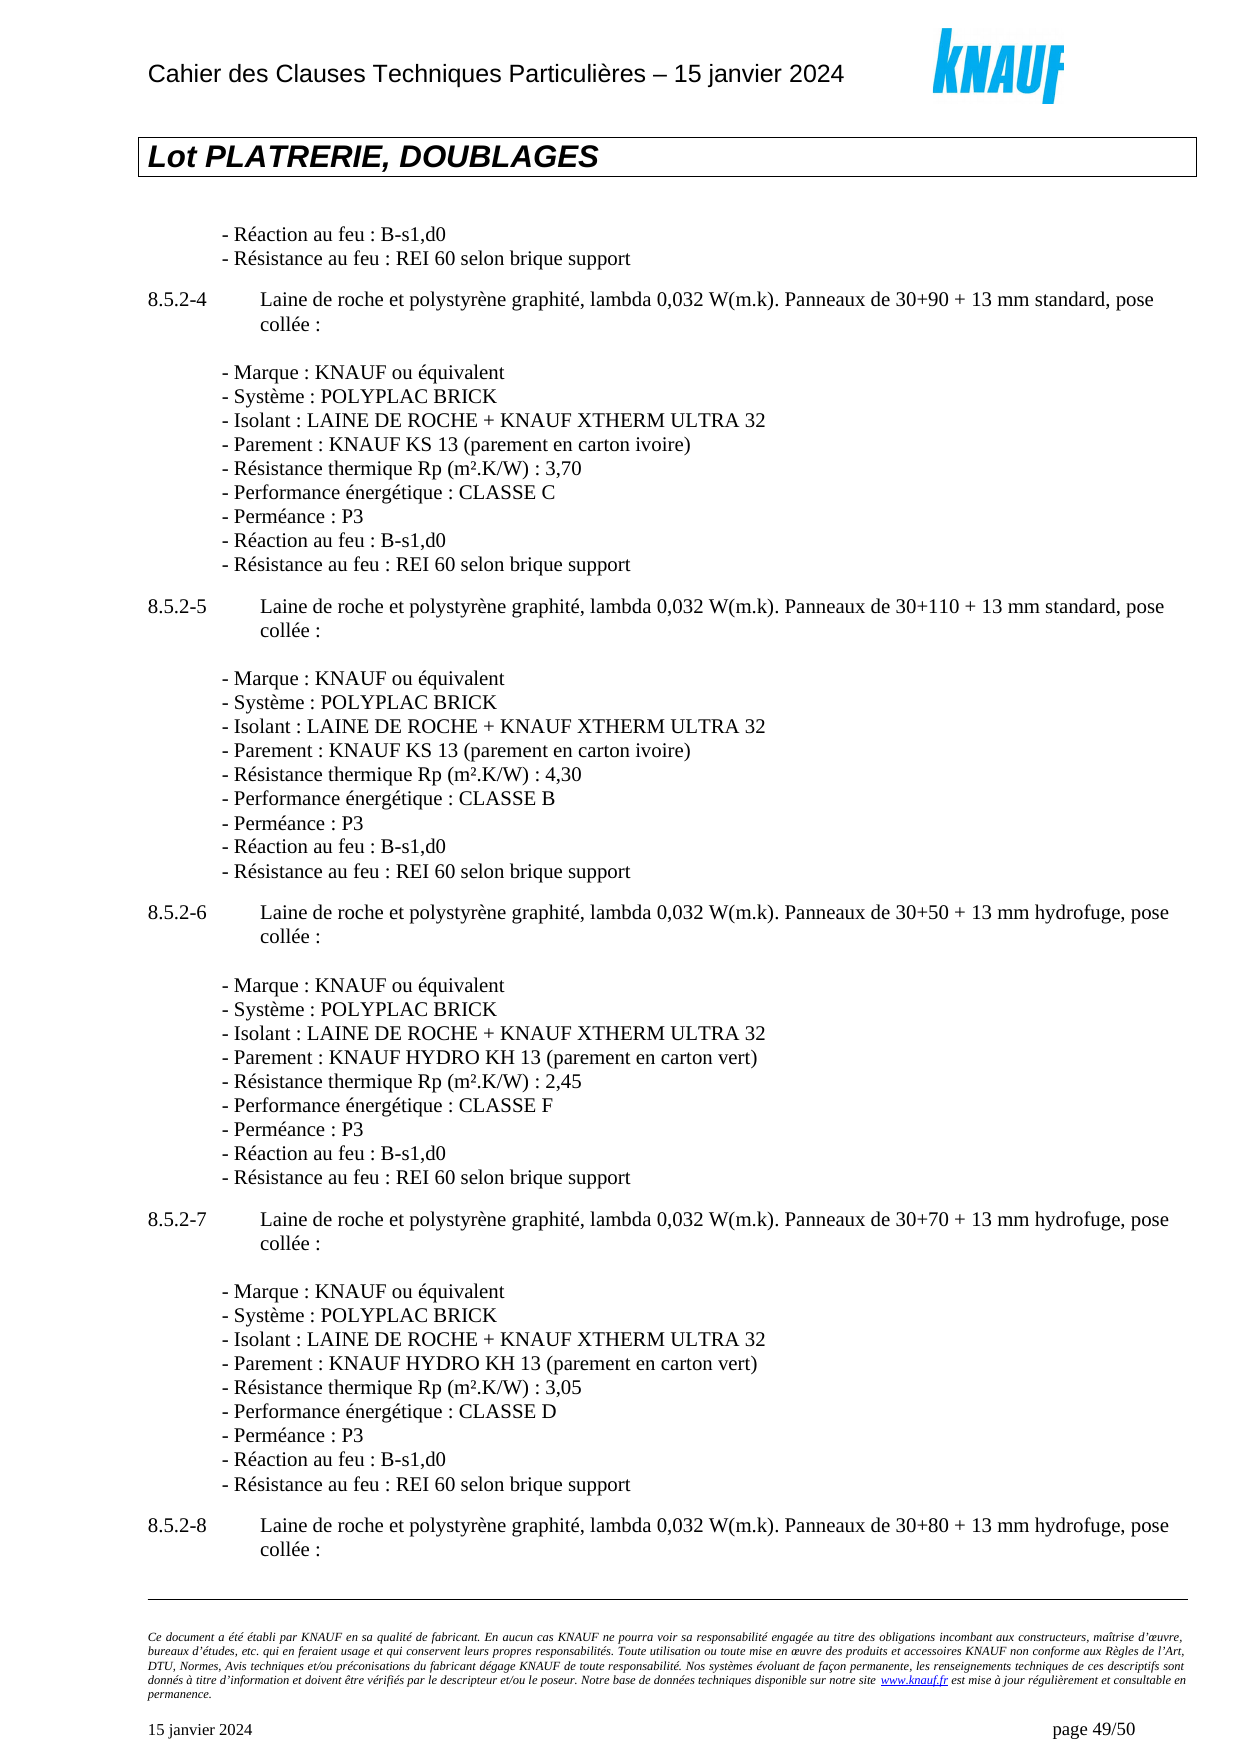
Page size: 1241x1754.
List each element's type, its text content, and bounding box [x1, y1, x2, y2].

text - Marque : KNAUF ou équivalent [222, 1279, 1188, 1303]
text - Système : POLYPLAC BRICK [222, 690, 1188, 714]
text - Résistance au feu : REI 60 selon brique support [222, 858, 1188, 883]
picture [1054, 71, 1064, 104]
text - Isolant : LAINE DE ROCHE + KNAUF XTHERM ULTRA 32 [222, 1021, 1188, 1045]
text - Parement : KNAUF HYDRO KH 13 (parement en carton vert) [222, 1351, 1188, 1375]
picture [932, 28, 941, 87]
text 8.5.2-8 Laine de roche et polystyrène graphité, lambda 0,032 W(m.k). Panneaux de 30+80 + 13 mm hydrofuge, pose collée : [148, 1513, 1188, 1561]
text - Performance énergétique : CLASSE B [222, 786, 1188, 810]
text - Perméance : P3 [222, 504, 1188, 528]
text 8.5.2-6 Laine de roche et polystyrène graphité, lambda 0,032 W(m.k). Panneaux de 30+50 + 13 mm hydrofuge, pose collée : [148, 900, 1188, 948]
text - Marque : KNAUF ou équivalent [222, 972, 1188, 997]
text - Résistance thermique Rp (m².K/W) : 3,05 [222, 1375, 1188, 1399]
text 8.5.2-5 Laine de roche et polystyrène graphité, lambda 0,032 W(m.k). Panneaux de 30+110 + 13 mm standard, pose collée : [148, 594, 1188, 642]
text - Réaction au feu : B-s1,d0 [222, 834, 1188, 858]
text - Isolant : LAINE DE ROCHE + KNAUF XTHERM ULTRA 32 [222, 408, 1188, 432]
text - Perméance : P3 [222, 1423, 1188, 1447]
text - Parement : KNAUF HYDRO KH 13 (parement en carton vert) [222, 1045, 1188, 1069]
text - Isolant : LAINE DE ROCHE + KNAUF XTHERM ULTRA 32 [222, 714, 1188, 738]
text - Parement : KNAUF KS 13 (parement en carton ivoire) [222, 738, 1188, 762]
text - Système : POLYPLAC BRICK [222, 1303, 1188, 1327]
text - Résistance au feu : REI 60 selon brique support [222, 1471, 1188, 1496]
text - Résistance au feu : REI 60 selon brique support [222, 246, 1188, 270]
text - Résistance thermique Rp (m².K/W) : 2,45 [222, 1069, 1188, 1093]
text 8.5.2-7 Laine de roche et polystyrène graphité, lambda 0,032 W(m.k). Panneaux de 30+70 + 13 mm hydrofuge, pose collée : [148, 1207, 1188, 1255]
text - Perméance : P3 [222, 810, 1188, 834]
text - Système : POLYPLAC BRICK [222, 384, 1188, 408]
text - Marque : KNAUF ou équivalent [222, 666, 1188, 690]
text - Parement : KNAUF KS 13 (parement en carton ivoire) [222, 432, 1188, 456]
text 8.5.2-4 Laine de roche et polystyrène graphité, lambda 0,032 W(m.k). Panneaux de 30+90 + 13 mm standard, pose collée : [148, 287, 1188, 336]
text - Réaction au feu : B-s1,d0 [222, 528, 1188, 552]
text - Système : POLYPLAC BRICK [222, 997, 1188, 1021]
text - Réaction au feu : B-s1,d0 [222, 1141, 1188, 1165]
picture [932, 28, 1064, 104]
text - Isolant : LAINE DE ROCHE + KNAUF XTHERM ULTRA 32 [222, 1327, 1188, 1351]
text - Marque : KNAUF ou équivalent [222, 359, 1188, 384]
text - Résistance thermique Rp (m².K/W) : 3,70 [222, 456, 1188, 480]
text - Performance énergétique : CLASSE D [222, 1399, 1188, 1423]
text - Performance énergétique : CLASSE C [222, 480, 1188, 504]
text - Réaction au feu : B-s1,d0 [222, 1447, 1188, 1471]
text - Résistance au feu : REI 60 selon brique support [222, 1165, 1188, 1189]
text - Résistance thermique Rp (m².K/W) : 4,30 [222, 762, 1188, 786]
text - Résistance au feu : REI 60 selon brique support [222, 552, 1188, 576]
text - Réaction au feu : B-s1,d0 [222, 222, 1188, 246]
text - Perméance : P3 [222, 1117, 1188, 1141]
text - Performance énergétique : CLASSE F [222, 1093, 1188, 1117]
